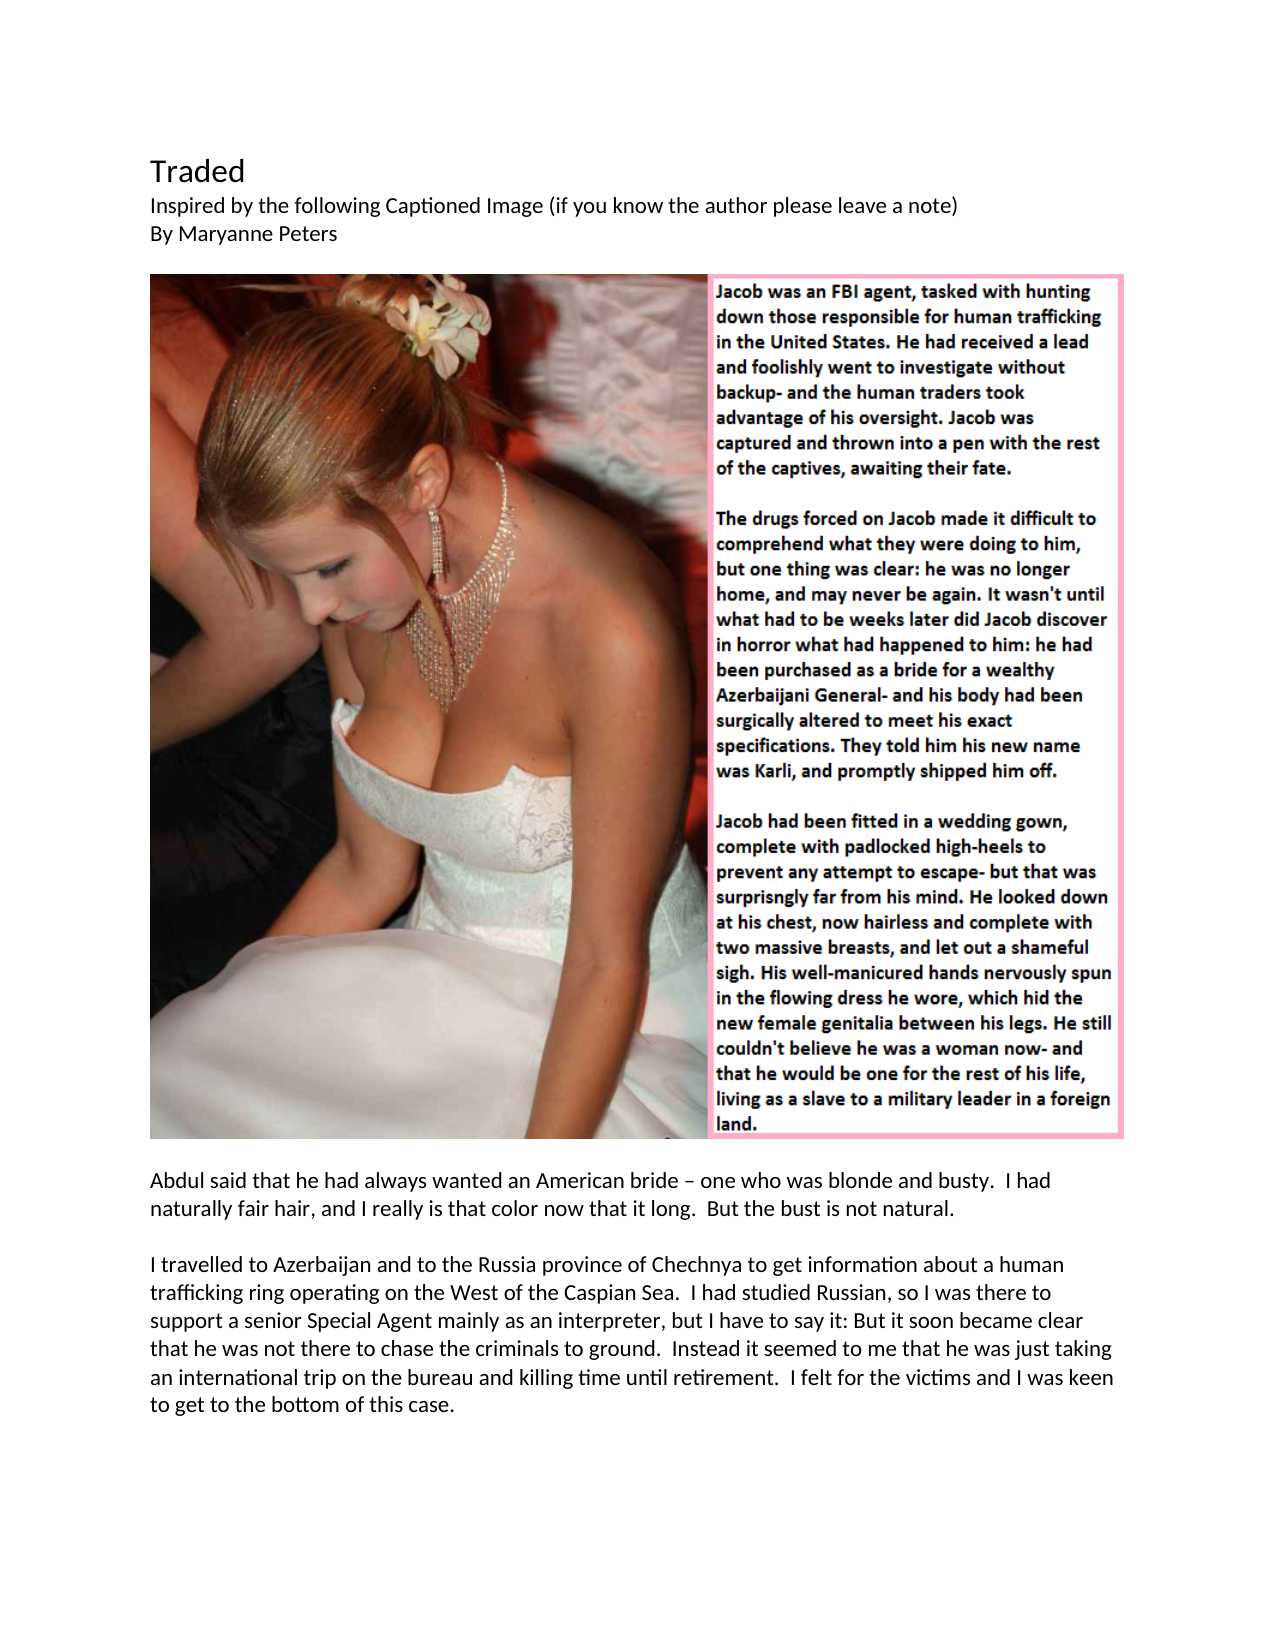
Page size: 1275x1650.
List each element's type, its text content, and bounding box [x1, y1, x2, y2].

text Traded [150, 150, 1125, 191]
text I travelled to Azerbaijan and to the Russia province of Chechnya to get information about a human trafficking ring operating on the West of the Caspian Sea. I had studied Russian, so I was there to support a senior Special Agent mainly as an interpreter, but I have to say it: But it soon became clear that he was not there to chase the criminals to ground. Instead it seemed to me that he was just taking an international trip on the bureau and killing time until retirement. I felt for the victims and I was keen to get to the bottom of this case. [150, 1251, 1125, 1419]
picture [150, 274, 1124, 1139]
text By Maryanne Peters [150, 219, 1125, 247]
text Abdul said that he had always wanted an American bride – one who was blonde and busty. I had naturally fair hair, and I really is that color now that it long. But the bust is not natural. [150, 1166, 1125, 1222]
text Inspired by the following Captioned Image (if you know the author please leave a note) [150, 191, 1125, 219]
